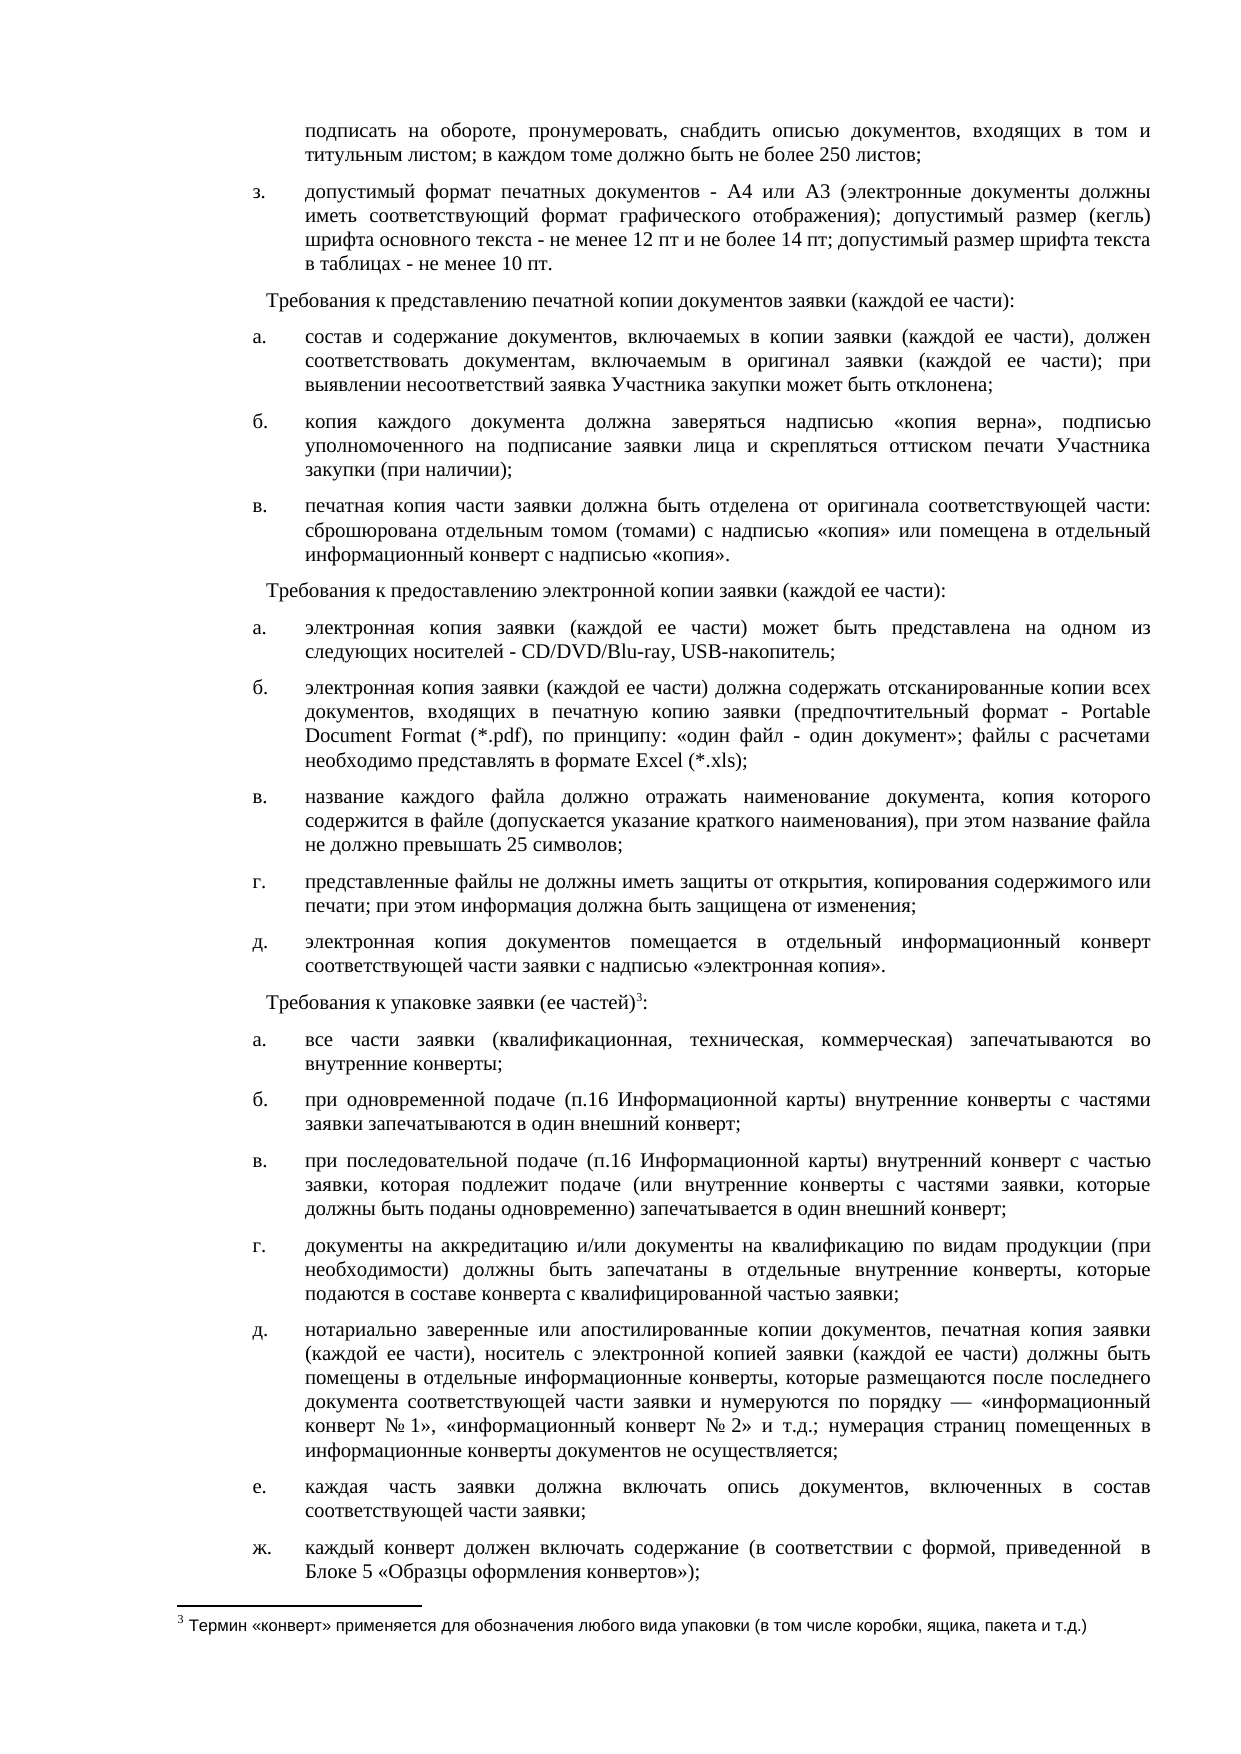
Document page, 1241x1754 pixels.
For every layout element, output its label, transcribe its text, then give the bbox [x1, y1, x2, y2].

text документы на аккредитацию и/или документы на квалификацию по видам продукции (при необходимости) должны быть запечатаны в отдельные внутренние конверты, которые подаются в составе конверта с квалифицированной частью заявки; [252, 1232, 1152, 1305]
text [252, 118, 1152, 166]
text при последовательной подаче (п.16 Информационной карты) внутренний конверт с частью заявки, которая подлежит подаче (или внутренние конверты с частями заявки, которые должны быть поданы одновременно) запечатывается в один внешний конверт; [252, 1148, 1152, 1220]
text при одновременной подаче (п.16 Информационной карты) внутренние конверты с частями заявки запечатываются в один внешний конверт; [252, 1087, 1152, 1135]
list название каждого файла должно отражать наименование документа, копия которого содержится в файле (допускается указание краткого наименования), при этом название файла не должно превышать 25 символов; [252, 784, 1152, 856]
list электронная копия заявки (каждой ее части) должна содержать отсканированные копии всех документов, входящих в печатную копию заявки (предпочтительный формат - Portable Document Format (*.pdf), по принципу: «один файл - один документ»; файлы с расчетами необходимо представлять в формате Excel (*.xls); [252, 675, 1152, 772]
list электронная копия заявки (каждой ее части) может быть представлена на одном из следующих носителей - CD/DVD/Blu-ray, USB-накопитель; [252, 615, 1152, 663]
list состав и содержание документов, включаемых в копии заявки (каждой ее части), должен соответствовать документам, включаемым в оригинал заявки (каждой ее части); при выявлении несоответствий заявка Участника закупки может быть отклонена; [252, 324, 1152, 396]
text Требования к представлению печатной копии документов заявки (каждой ее части): [266, 287, 1152, 312]
text Требования к упаковке заявки (ее частей): [266, 990, 1152, 1014]
text Требования к предоставлению электронной копии заявки (каждой ее части): [266, 578, 1152, 602]
text нотариально заверенные или апостилированные копии документов, печатная копия заявки (каждой ее части), носитель с электронной копией заявки (каждой ее части) должны быть помещены в отдельные информационные конверты, которые размещаются после последнего документа соответствующей части заявки и нумеруются по порядку — «информационный конверт № 1», «информационный конверт № 2» и т.д.; нумерация страниц помещенных в информационные конверты документов не осуществляется; [252, 1317, 1152, 1462]
text электронная копия документов помещается в отдельный информационный конверт соответствующей части заявки с надписью «электронная копия». [252, 929, 1152, 977]
text допустимый формат печатных документов - А4 или А3 (электронные документы должны иметь соответствующий формат графического отображения); допустимый размер (кегль) шрифта основного текста - не менее 12 пт и не более 14 пт; допустимый размер шрифта текста в таблицах - не менее 10 пт. [252, 179, 1152, 275]
list все части заявки (квалификационная, техническая, коммерческая) запечатываются во внутренние конверты; [252, 1027, 1152, 1075]
text каждая часть заявки должна включать опись документов, включенных в состав соответствующей части заявки; [252, 1474, 1152, 1522]
text печатная копия части заявки должна быть отделена от оригинала соответствующей части: сброшюрована отдельным томом (томами) с надписью «копия» или помещена в отдельный информационный конверт с надписью «копия». [252, 493, 1152, 566]
text представленные файлы не должны иметь защиты от открытия, копирования содержимого или печати; при этом информация должна быть защищена от изменения; [252, 869, 1152, 917]
text каждый конверт должен включать содержание (в соответствии с формой, приведенной в Блоке 5 «Образцы оформления конвертов»); [252, 1535, 1152, 1583]
text копия каждого документа должна заверяться надписью «копия верна», подписью уполномоченного на подписание заявки лица и скрепляться оттиском печати Участника закупки (при наличии); [252, 409, 1152, 481]
